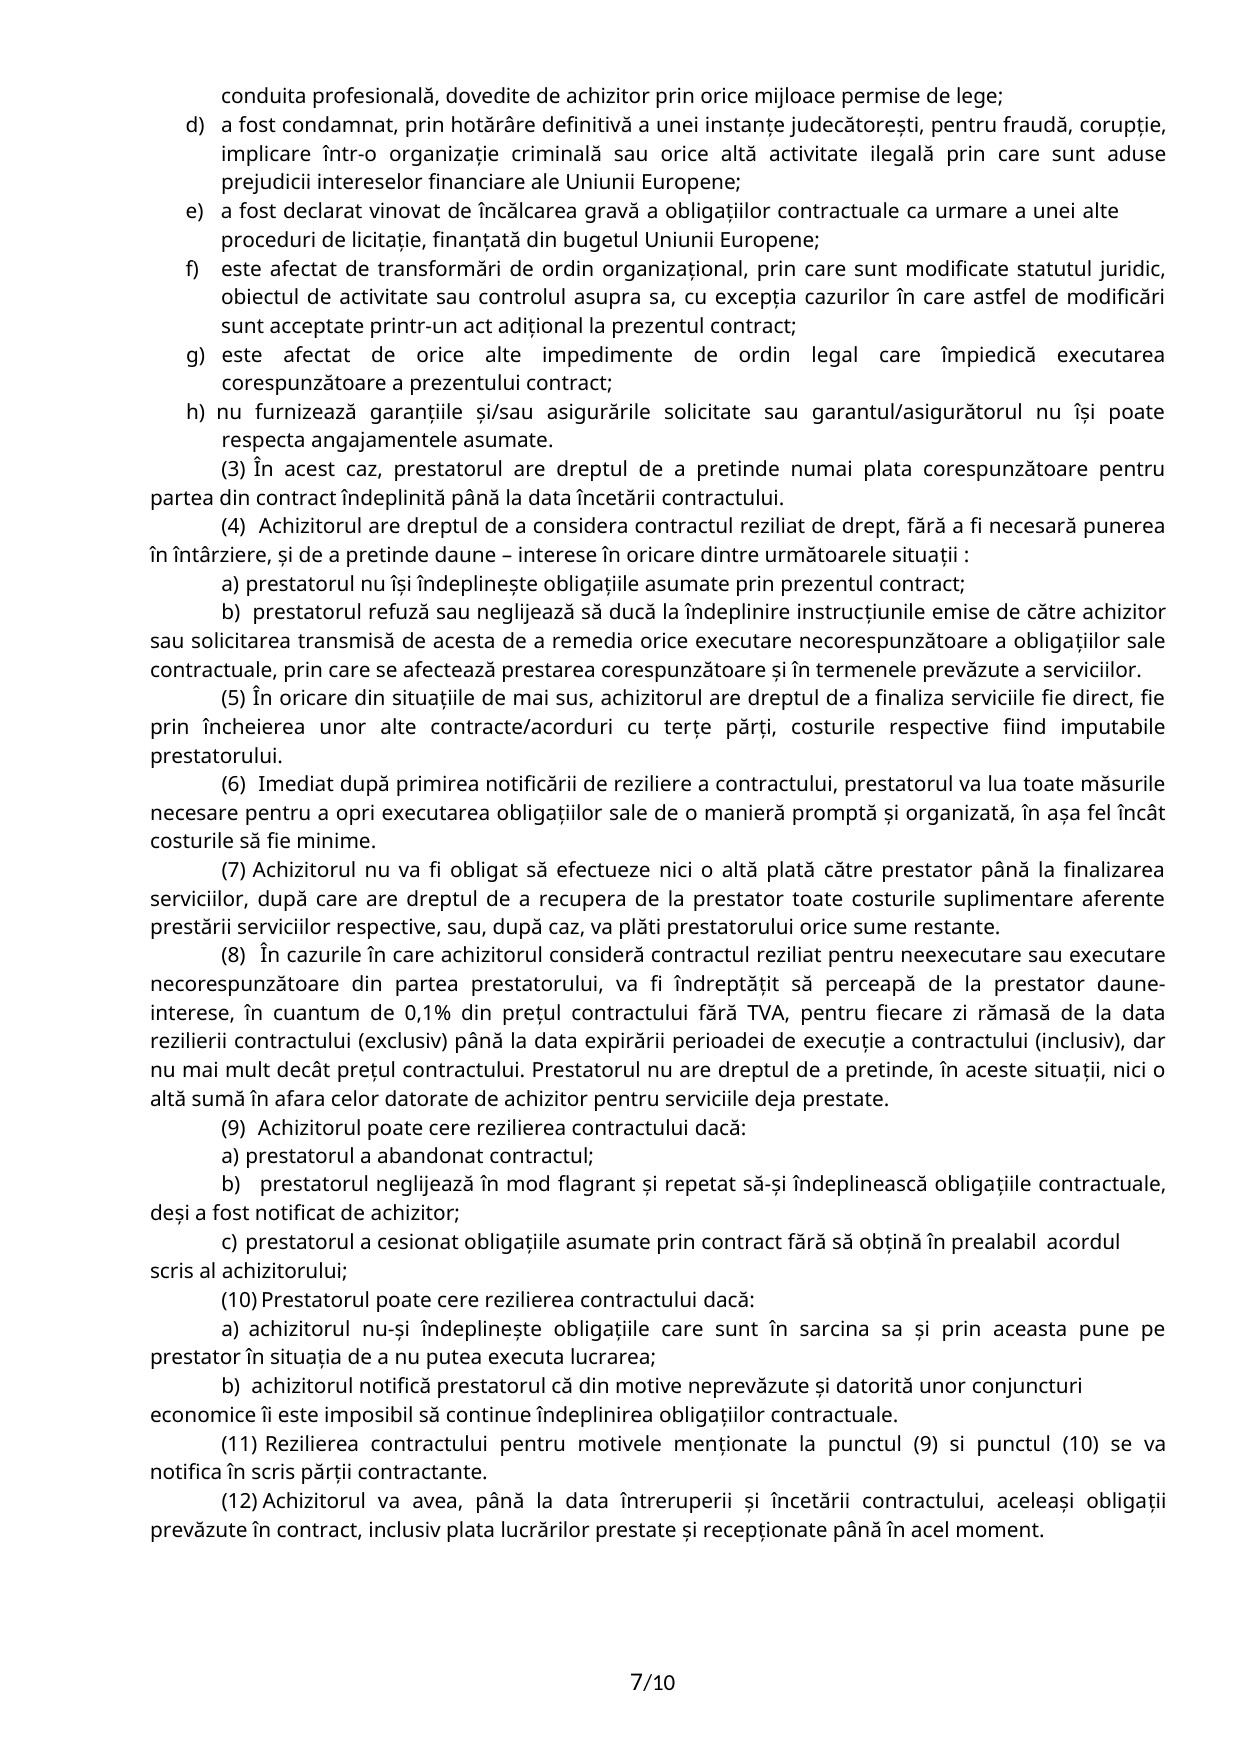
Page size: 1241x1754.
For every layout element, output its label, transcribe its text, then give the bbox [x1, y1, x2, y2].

list este afectat de transformări de ordin organizaţional, prin care sunt modificate statutul juridic, obiectul de activitate sau controlul asupra sa, cu excepția cazurilor în care astfel de modificări sunt acceptate printr-un act adiţional la prezentul contract; [185, 254, 1167, 339]
list În oricare din situaţiile de mai sus, achizitorul are dreptul de a finaliza serviciile fie direct, fie prin încheierea unor alte contracte/acorduri cu terţe părţi, costurile respective fiind imputabile prestatorului. [150, 683, 1167, 769]
list achizitorul notifică prestatorul că din motive neprevăzute și datorită unor conjuncturi [221, 1371, 1194, 1400]
list este afectat de orice alte impedimente de ordin legal care împiedică executarea corespunzătoare a prezentului contract; [186, 340, 1167, 397]
list prestatorul nu își îndeplineşte obligaţiile asumate prin prezentul contract; [221, 569, 1194, 597]
list Prestatorul poate cere rezilierea contractului dacă: [221, 1285, 1194, 1313]
list Imediat după primirea notificării de reziliere a contractului, prestatorul va lua toate măsurile necesare pentru a opri executarea obligaţiilor sale de o manieră promptă și organizată, în aşa fel încât costurile să fie minime. [150, 769, 1167, 855]
list prestatorul refuză sau neglijează să ducă la îndeplinire instrucţiunile emise de către achizitor sau solicitarea transmisă de acesta de a remedia orice executare necorespunzătoare a obligaţiilor sale contractuale, prin care se afectează prestarea corespunzătoare și în termenele prevăzute a serviciilor. [150, 597, 1167, 683]
list a fost declarat vinovat de încălcarea gravă a obligaţiilor contractuale ca urmare a unei alte [185, 196, 1194, 224]
list În cazurile în care achizitorul consideră contractul reziliat pentru neexecutare sau executare necorespunzătoare din partea prestatorului, va fi îndreptăţit să perceapă de la prestator daune-interese, în cuantum de 0,1% din preţul contractului fără TVA, pentru fiecare zi rămasă de la data rezilierii contractului (exclusiv) până la data expirării perioadei de execuţie a contractului (inclusiv), dar nu mai mult decât preţul contractului. Prestatorul nu are dreptul de a pretinde, în aceste situaţii, nici o altă sumă în afara celor datorate de achizitor pentru serviciile deja prestate. [150, 941, 1167, 1112]
list Rezilierea contractului pentru motivele menţionate la punctul (9) si punctul (10) se va notifica în scris părţii contractante. [149, 1429, 1166, 1486]
list achizitorul nu-și îndeplineşte obligaţiile care sunt în sarcina sa și prin aceasta pune pe prestator în situaţia de a nu putea executa lucrarea; [150, 1314, 1166, 1371]
text conduita profesională, dovedite de achizitor prin orice mijloace permise de lege; [221, 81, 1194, 110]
list Achizitorul va avea, până la data întreruperii și încetării contractului, aceleași obligaţii prevăzute în contract, inclusiv plata lucrărilor prestate și recepţionate până în acel moment. [150, 1486, 1167, 1543]
text proceduri de licitaţie, finanţată din bugetul Uniunii Europene; [221, 225, 1194, 253]
list Achizitorul are dreptul de a considera contractul reziliat de drept, fără a fi necesară punerea în întârziere, și de a pretinde daune – interese în oricare dintre următoarele situaţii : [150, 512, 1166, 569]
list prestatorul a abandonat contractul; [221, 1141, 1194, 1169]
list nu furnizează garanţiile și/sau asigurările solicitate sau garantul/asigurătorul nu își poate respecta angajamentele asumate. [186, 397, 1167, 454]
list Achizitorul poate cere rezilierea contractului dacă: [221, 1112, 1194, 1141]
list prestatorul neglijează în mod flagrant și repetat să-și îndeplinească obligaţiile contractuale, deși a fost notificat de achizitor; [150, 1169, 1167, 1227]
list prestatorul a cesionat obligaţiile asumate prin contract fără să obţină în prealabil acordul [221, 1227, 1194, 1255]
list În acest caz, prestatorul are dreptul de a pretinde numai plata corespunzătoare pentru partea din contract îndeplinită până la data încetării contractului. [150, 454, 1166, 511]
list Achizitorul nu va fi obligat să efectueze nici o altă plată către prestator până la finalizarea serviciilor, după care are dreptul de a recupera de la prestator toate costurile suplimentare aferente prestării serviciilor respective, sau, după caz, va plăti prestatorului orice sume restante. [150, 855, 1167, 941]
text scris al achizitorului; [150, 1256, 1194, 1284]
text economice îi este imposibil să continue îndeplinirea obligaţiilor contractuale. [150, 1400, 1194, 1428]
list a fost condamnat, prin hotărâre definitivă a unei instanţe judecătoreşti, pentru fraudă, corupţie, implicare într-o organizaţie criminală sau orice altă activitate ilegală prin care sunt aduse prejudicii intereselor financiare ale Uniunii Europene; [185, 110, 1167, 196]
